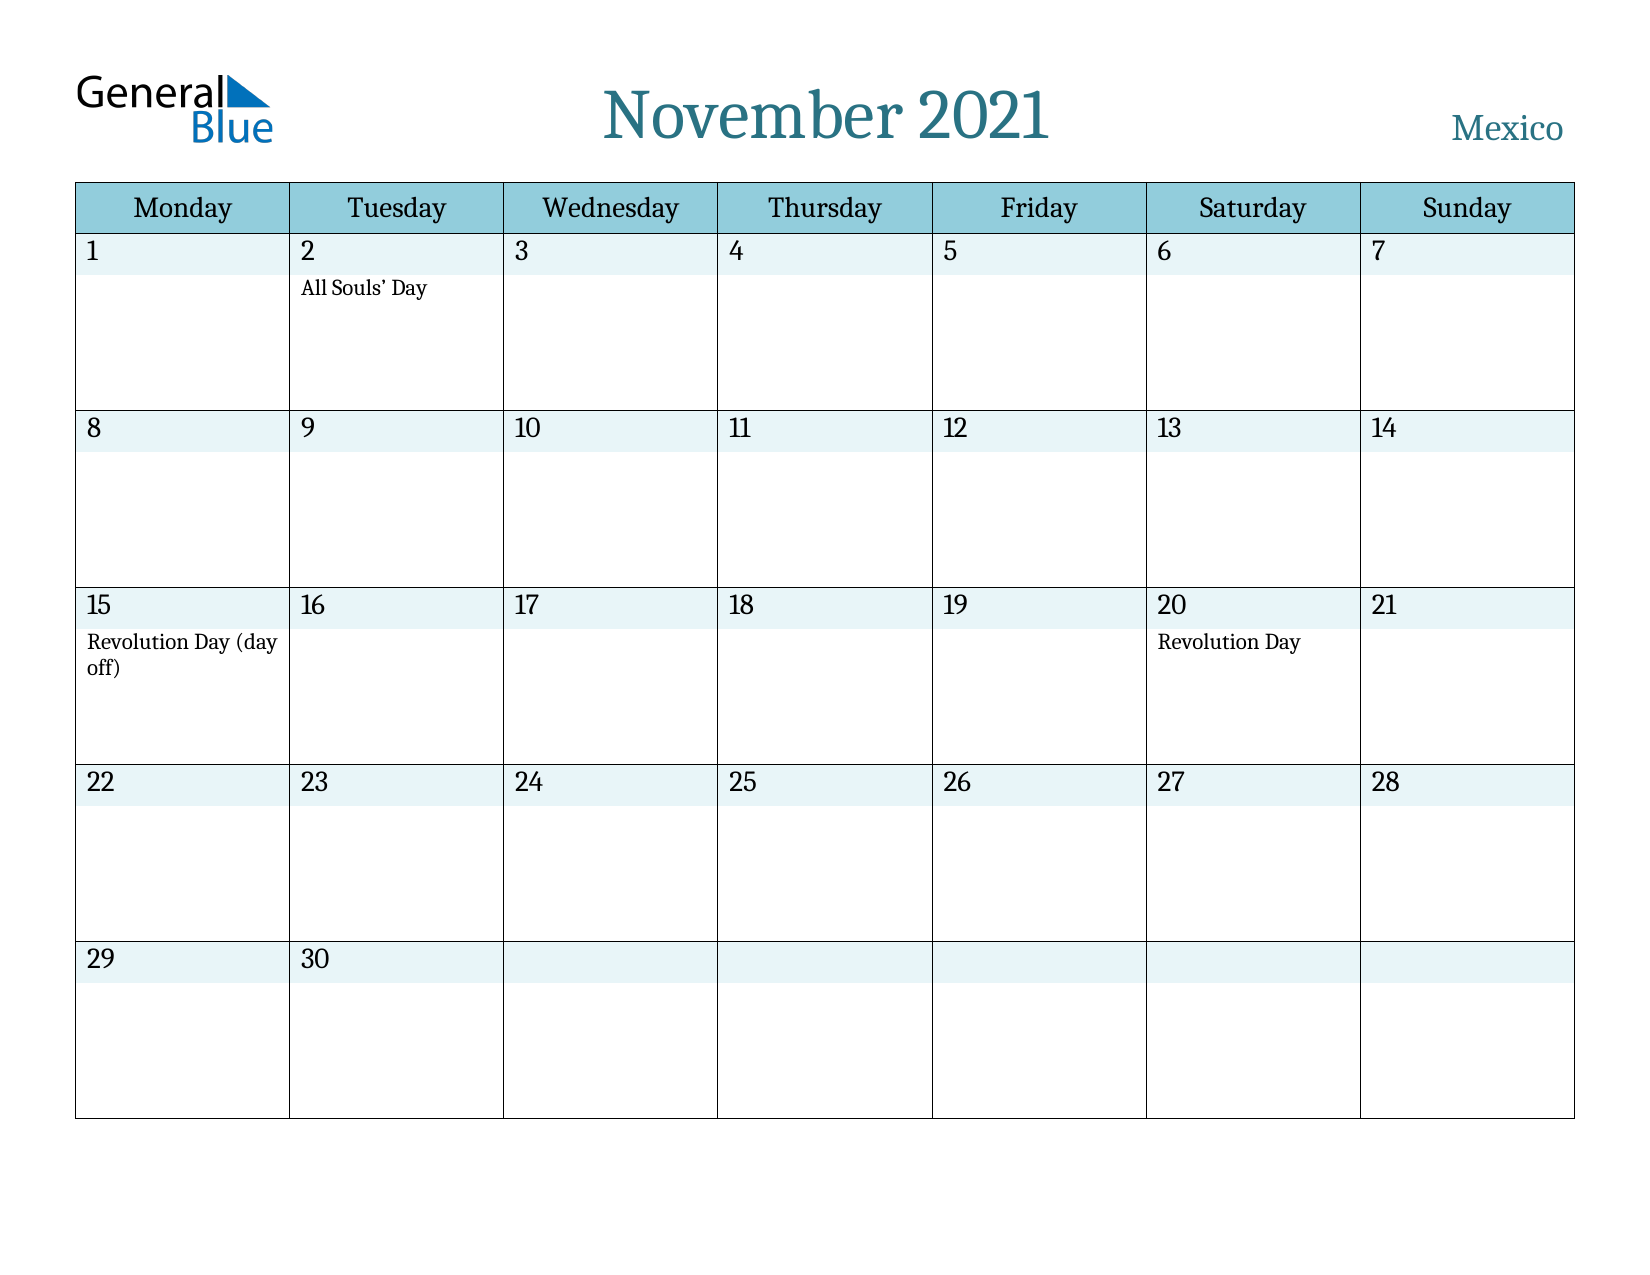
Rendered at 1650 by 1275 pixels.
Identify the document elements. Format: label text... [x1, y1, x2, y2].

table_cell 29 [76, 942, 289, 983]
table_cell [718, 942, 932, 983]
table_cell Revolution Day [1147, 629, 1360, 764]
table_cell 15 [76, 588, 289, 629]
table_cell 14 [1361, 411, 1574, 452]
table_cell [504, 806, 717, 941]
table_cell [504, 629, 717, 764]
table_cell [933, 275, 1146, 410]
table_cell 28 [1361, 765, 1574, 806]
table_cell [933, 452, 1146, 587]
table_cell 11 [718, 411, 932, 452]
table_cell 13 [1147, 411, 1360, 452]
table_cell [1147, 452, 1360, 587]
table_cell 1 [76, 234, 289, 275]
table_cell 12 [933, 411, 1146, 452]
table_cell 25 [718, 765, 932, 806]
table_cell [1361, 629, 1574, 764]
table_cell [1147, 806, 1360, 941]
table_cell [290, 629, 503, 764]
table_cell [718, 629, 932, 764]
table_cell Sunday [1361, 183, 1574, 233]
table_cell 10 [504, 411, 717, 452]
table_cell 19 [933, 588, 1146, 629]
table_cell [504, 942, 717, 983]
table_cell [1361, 452, 1574, 587]
table_cell 30 [290, 942, 503, 983]
table_cell 16 [290, 588, 503, 629]
table_header November 2021 [504, 75, 1146, 182]
table_header Mexico [1146, 75, 1574, 182]
picture [77, 75, 273, 143]
table_cell [718, 983, 932, 1118]
table_cell 24 [504, 765, 717, 806]
table_cell [1361, 806, 1574, 941]
table_cell Saturday [1147, 183, 1360, 233]
table_cell [1147, 275, 1360, 410]
table_cell Monday [76, 183, 289, 233]
table_header [76, 75, 503, 182]
table_cell [504, 275, 717, 410]
table_cell 18 [718, 588, 932, 629]
table_cell [290, 452, 503, 587]
table_cell 17 [504, 588, 717, 629]
table_cell 3 [504, 234, 717, 275]
table_cell [504, 983, 717, 1118]
table_cell [933, 806, 1146, 941]
table_cell [1147, 983, 1360, 1118]
table_cell All Souls’ Day [290, 275, 503, 410]
table_cell [718, 275, 932, 410]
table_cell [933, 983, 1146, 1118]
table_cell [933, 942, 1146, 983]
table_cell [290, 983, 503, 1118]
table_cell 7 [1361, 234, 1574, 275]
table_cell Wednesday [504, 183, 717, 233]
table_cell Tuesday [290, 183, 503, 233]
table_cell 21 [1361, 588, 1574, 629]
table_cell [76, 806, 289, 941]
table_cell Thursday [718, 183, 932, 233]
table_cell 2 [290, 234, 503, 275]
table_cell 27 [1147, 765, 1360, 806]
table_cell Revolution Day (day off) [76, 629, 289, 764]
table_cell [504, 452, 717, 587]
table_cell 9 [290, 411, 503, 452]
table_cell 5 [933, 234, 1146, 275]
table_cell 23 [290, 765, 503, 806]
table_cell 8 [76, 411, 289, 452]
table_cell [1361, 275, 1574, 410]
table_cell [1361, 983, 1574, 1118]
table_cell [1147, 942, 1360, 983]
table_cell [76, 983, 289, 1118]
table_cell Friday [933, 183, 1146, 233]
table_cell [718, 806, 932, 941]
table_cell [76, 452, 289, 587]
table_cell [290, 806, 503, 941]
table_cell 26 [933, 765, 1146, 806]
table_cell 6 [1147, 234, 1360, 275]
table_cell [76, 275, 289, 410]
table_cell 22 [76, 765, 289, 806]
table_cell 20 [1147, 588, 1360, 629]
table_cell 4 [718, 234, 932, 275]
table_cell [933, 629, 1146, 764]
table_cell [718, 452, 932, 587]
table_cell [1361, 942, 1574, 983]
